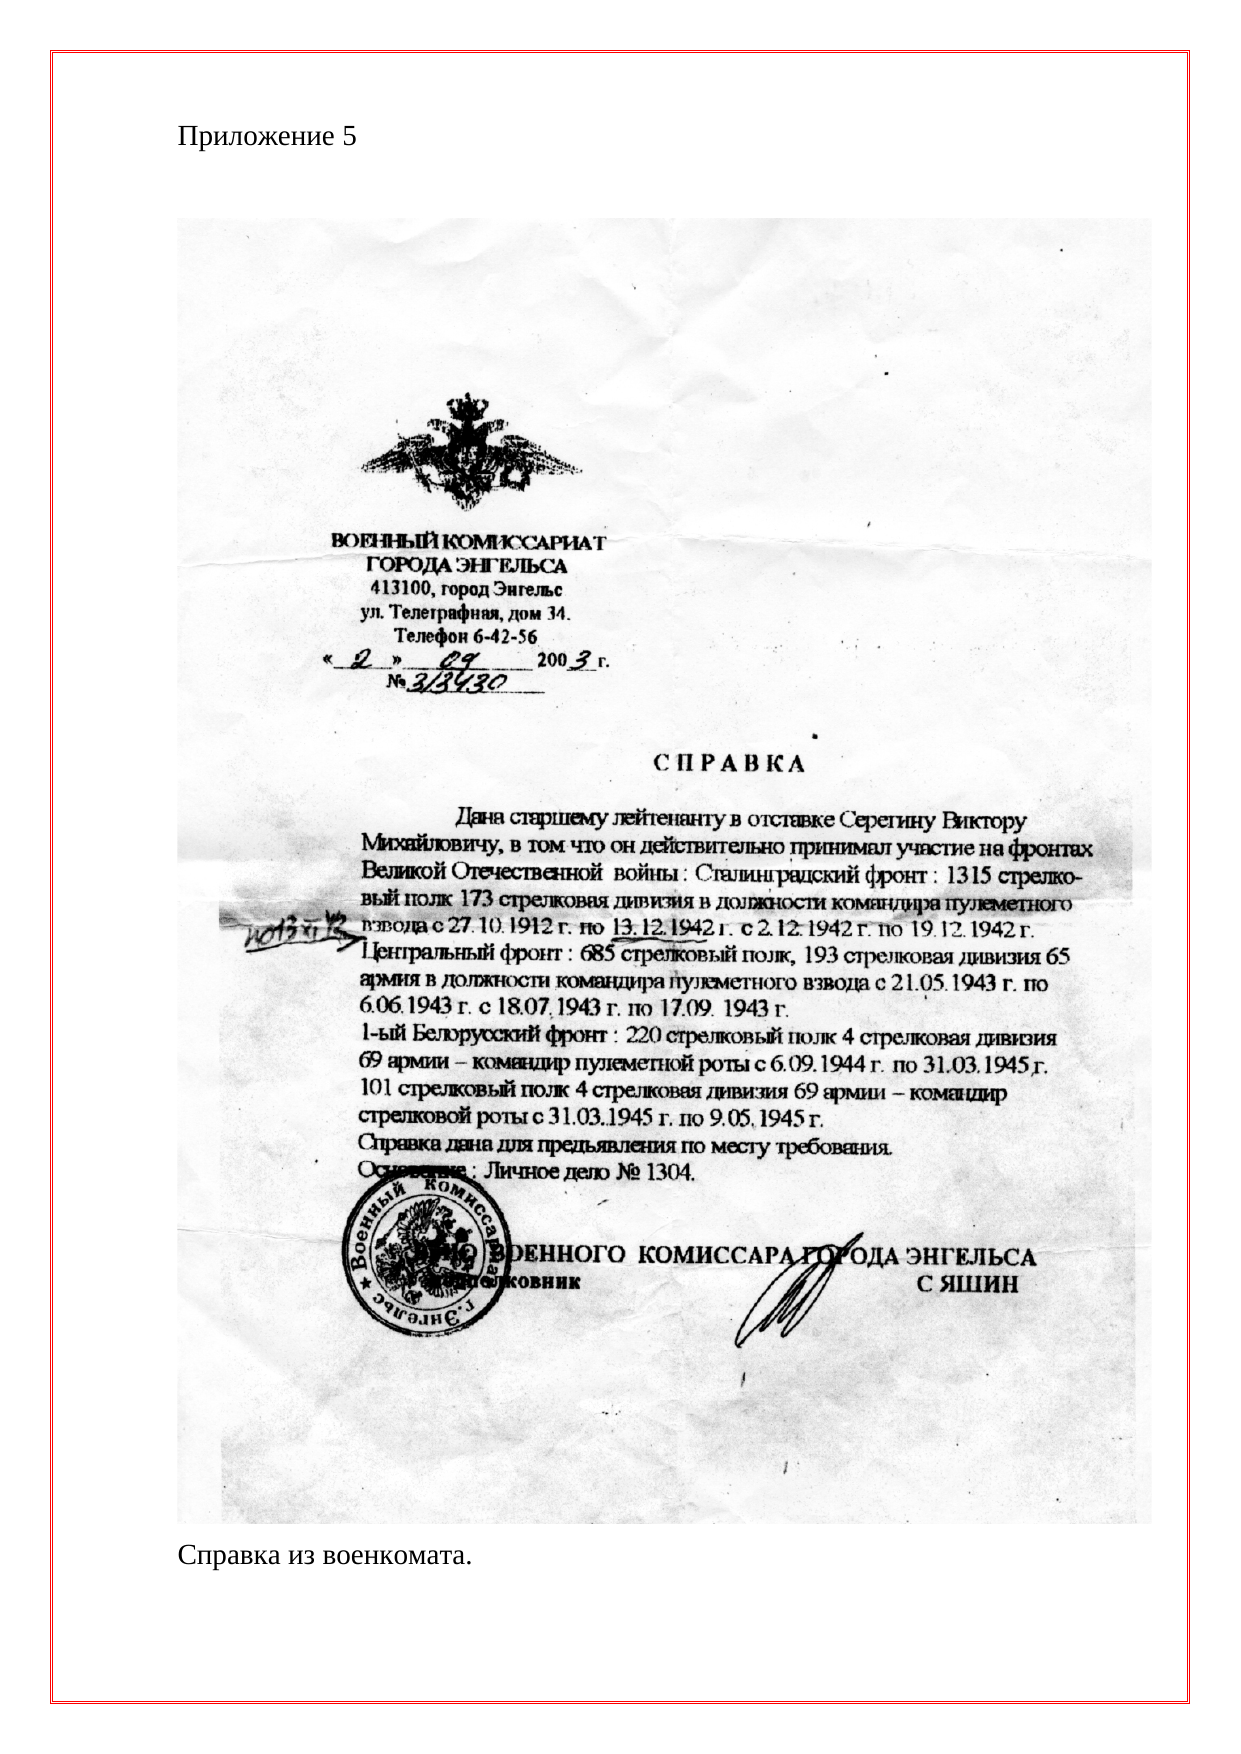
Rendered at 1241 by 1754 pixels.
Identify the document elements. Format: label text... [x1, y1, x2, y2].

text Приложение 5 [177, 118, 1152, 152]
picture [177, 218, 1152, 1524]
text Справка из военкомата. [177, 1537, 1152, 1571]
